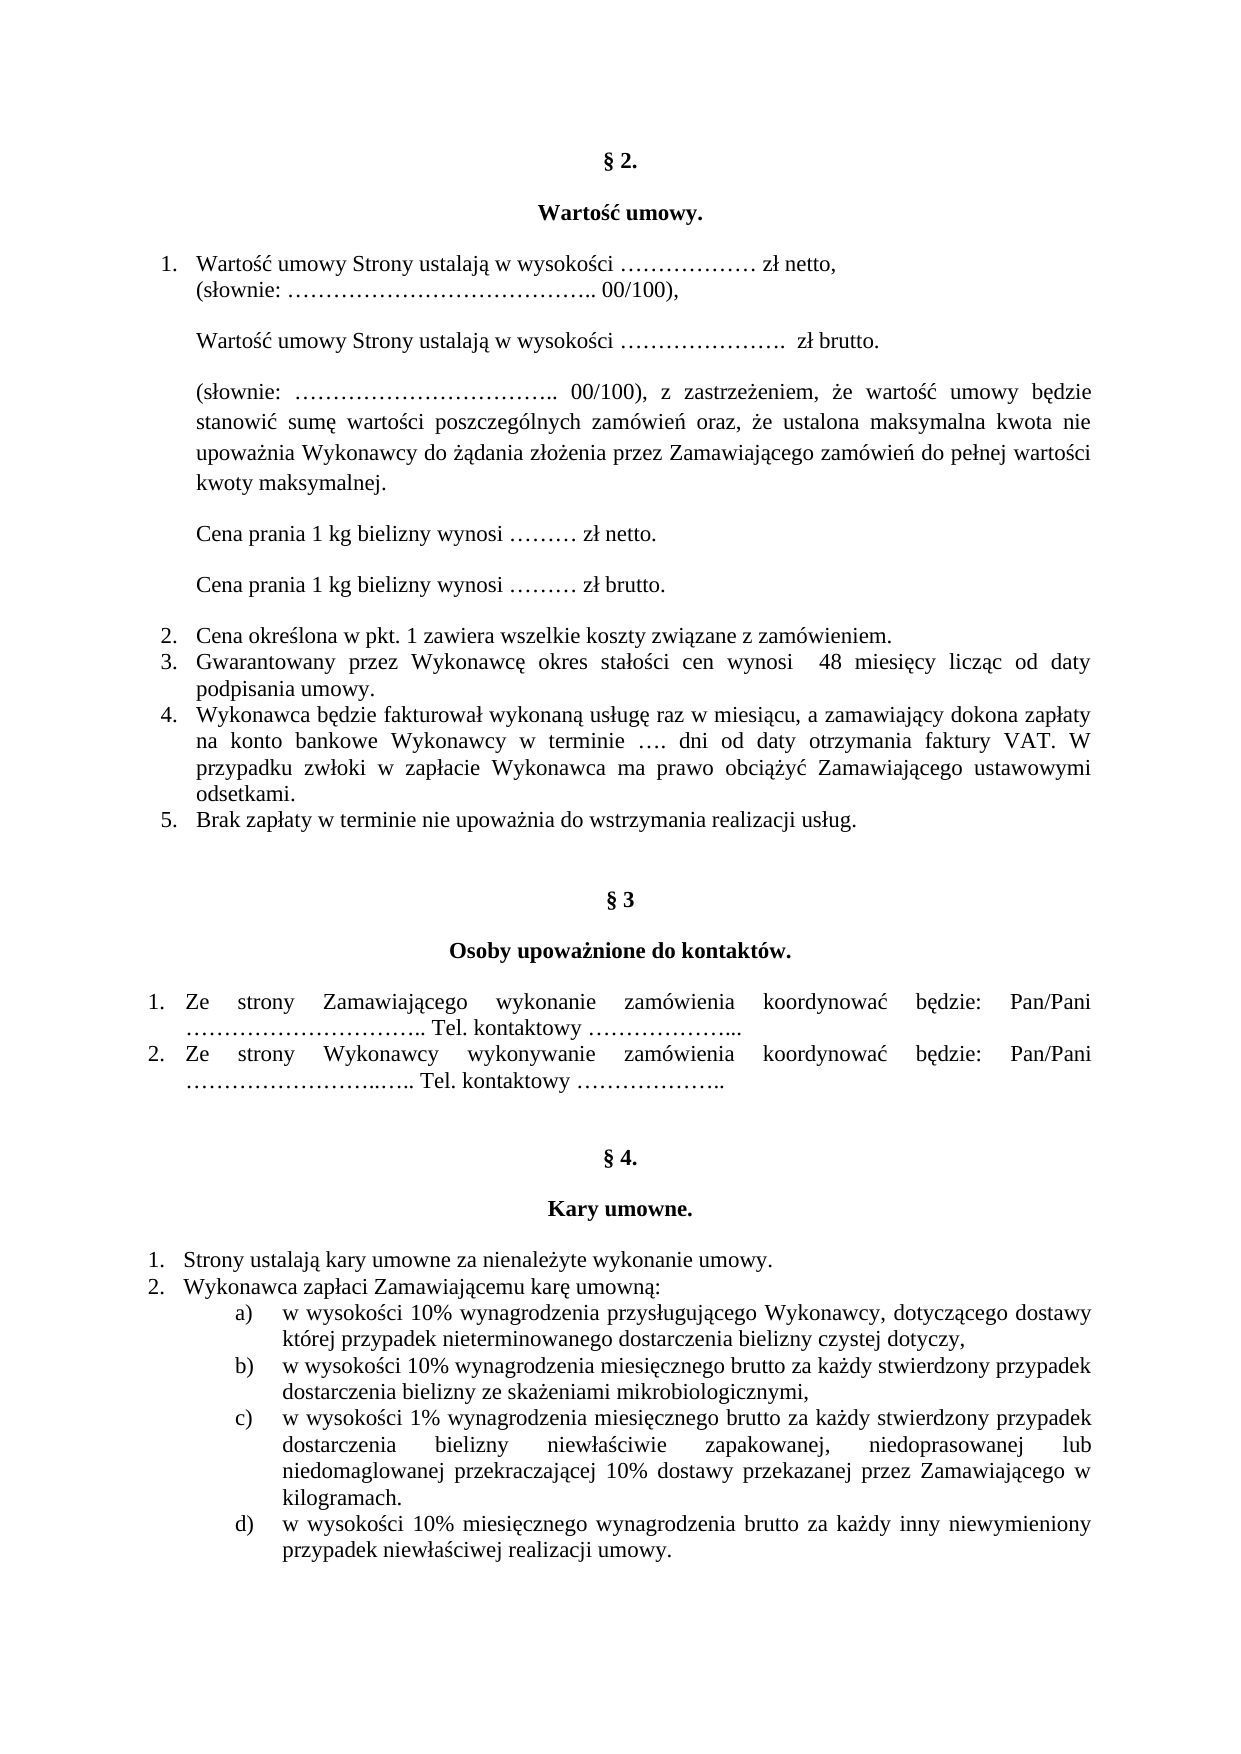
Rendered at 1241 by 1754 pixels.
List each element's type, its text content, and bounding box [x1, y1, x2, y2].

text Wartość umowy. [148, 199, 1093, 225]
list Ze strony Wykonawcy wykonywanie zamówienia koordynować będzie: Pan/Pani ……………………..….. Tel. kontaktowy ……………….. [148, 1041, 1093, 1093]
list Brak zapłaty w terminie nie upoważnia do wstrzymania realizacji usług. [160, 806, 1093, 833]
list Wartość umowy Strony ustalają w wysokości ……………… zł netto, [160, 250, 1093, 276]
text § 2. [148, 148, 1093, 174]
list Wykonawca będzie fakturował wykonaną usługę raz w miesiącu, a zamawiający dokona zapłaty na konto bankowe Wykonawcy w terminie …. dni od daty otrzymania faktury VAT. W przypadku zwłoki w zapłacie Wykonawca ma prawo obciążyć Zamawiającego ustawowymi odsetkami. [160, 701, 1093, 806]
text Cena prania bielizny wynosi ……… zł brutto. [196, 571, 1093, 597]
text (słownie: ………………………………….. 00/100), [196, 276, 1093, 302]
list Wykonawca zapłaci Zamawiającemu karę umowną: [148, 1273, 1093, 1299]
list w wysokości 10% wynagrodzenia przysługującego Wykonawcy, dotyczącego dostawy której przypadek nieterminowanego dostarczenia bielizny czystej dotyczy, [235, 1299, 1093, 1352]
text Cena prania bielizny wynosi ……… zł netto. [196, 520, 1093, 546]
text Kary umowne. [148, 1195, 1093, 1222]
text Osoby upoważnione do kontaktów. [148, 937, 1093, 963]
text § 4. [148, 1144, 1093, 1171]
list w wysokości 10% wynagrodzenia miesięcznego brutto za każdy stwierdzony przypadek dostarczenia bielizny ze skażeniami mikrobiologicznymi, [235, 1352, 1093, 1404]
list Ze strony Zamawiającego wykonanie zamówienia koordynować będzie: Pan/Pani ………………………….. Tel. kontaktowy ………………... [148, 988, 1093, 1041]
text § 3 [148, 886, 1093, 912]
text Wartość umowy Strony ustalają w wysokości …………………. zł brutto. [160, 327, 1093, 353]
list Cena określona w pkt. 1 zawiera wszelkie koszty związane z zamówieniem. [160, 622, 1093, 648]
list Gwarantowany przez Wykonawcę okres stałości cen wynosi 48 miesięcy licząc od daty podpisania umowy. [160, 648, 1093, 701]
list Strony ustalają kary umowne za nienależyte wykonanie umowy. [148, 1246, 1093, 1273]
list w wysokości 10% miesięcznego wynagrodzenia brutto za każdy inny niewymieniony przypadek niewłaściwej realizacji umowy. [235, 1510, 1093, 1563]
text (słownie: …………………………….. 00/100), z zastrzeżeniem, że wartość umowy będzie stanowić sumę wartości poszczególnych zamówień oraz, że ustalona maksymalna kwota nie upoważnia Wykonawcy do żądania złożenia przez Zamawiającego zamówień do pełnej wartości kwoty maksymalnej. [196, 378, 1093, 495]
list w wysokości 1% wynagrodzenia miesięcznego brutto za każdy stwierdzony przypadek dostarczenia bielizny niewłaściwie zapakowanej, niedoprasowanej lub niedomaglowanej przekraczającej 10% dostawy przekazanej przez Zamawiającego w kilogramach. [235, 1404, 1093, 1510]
